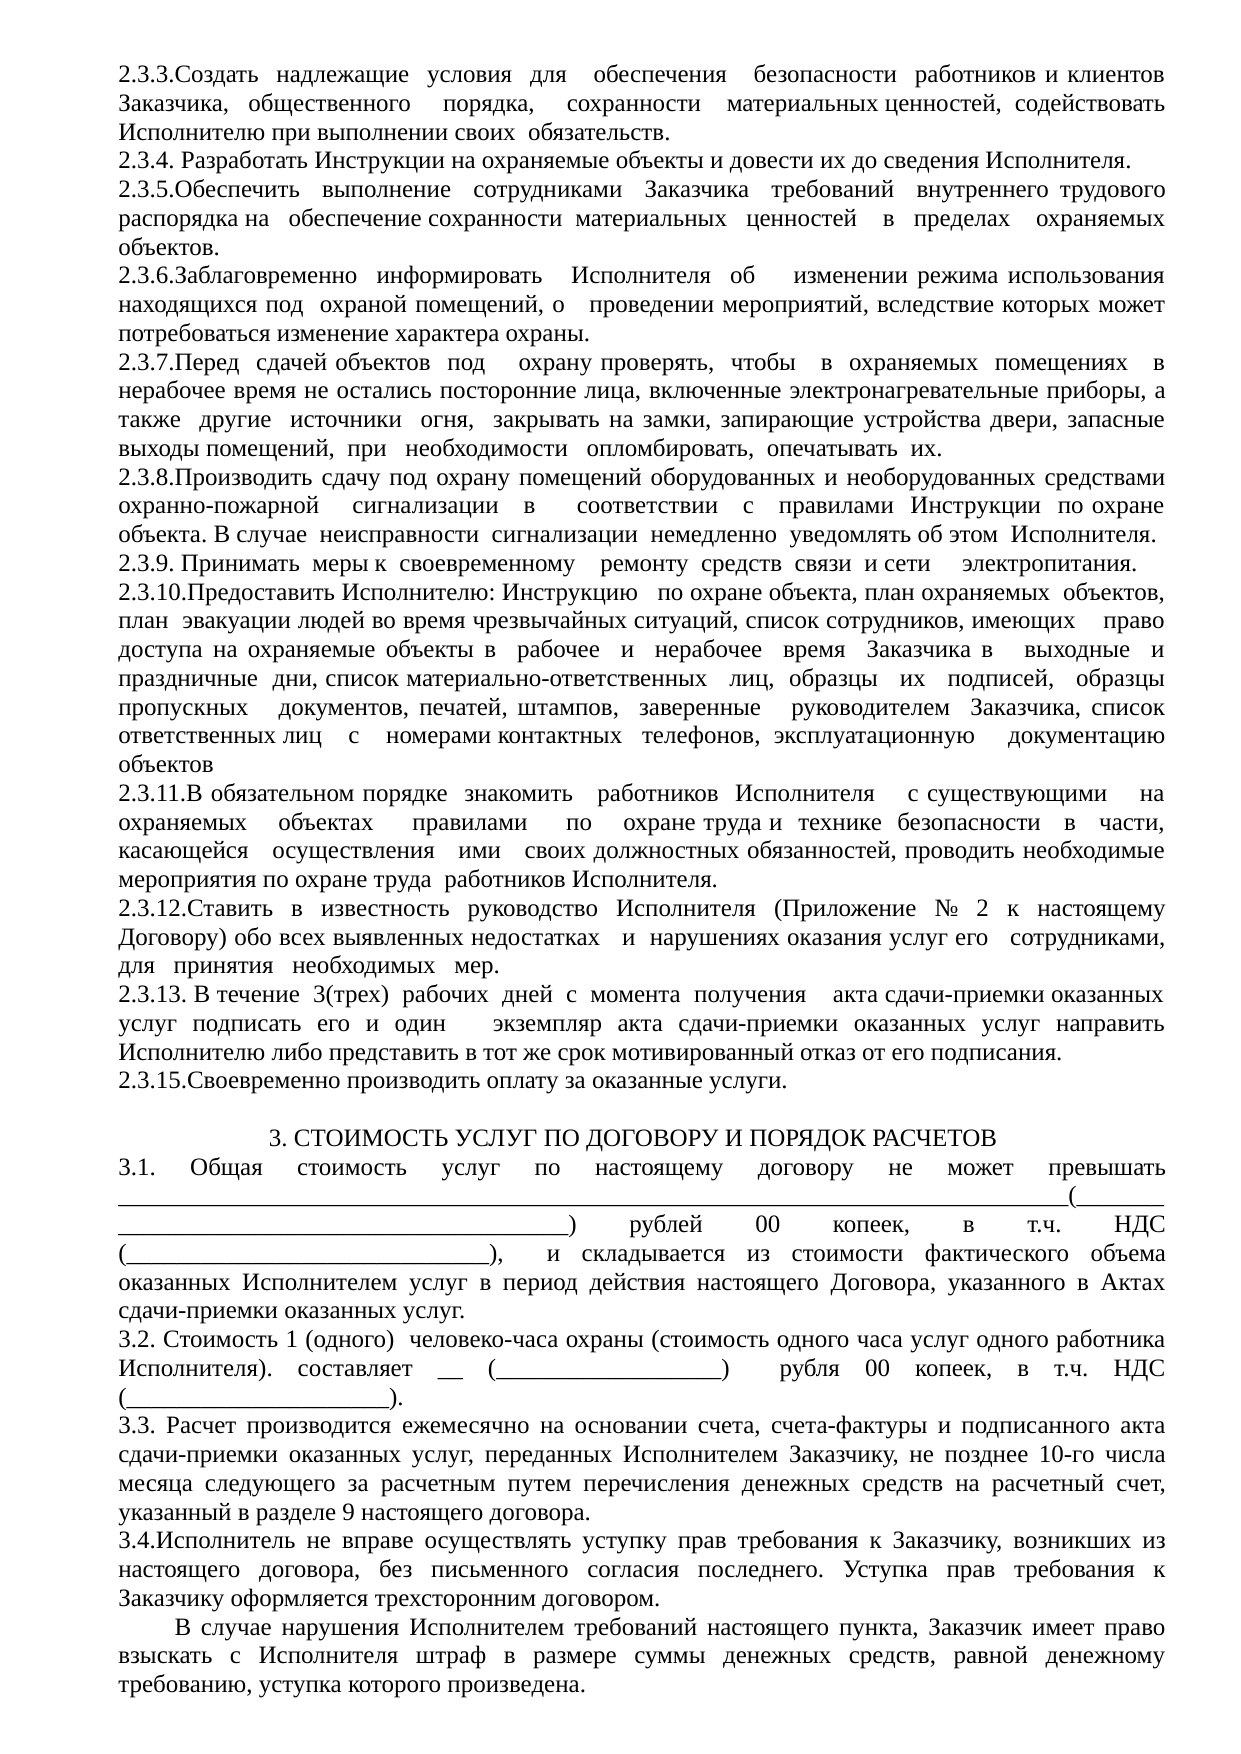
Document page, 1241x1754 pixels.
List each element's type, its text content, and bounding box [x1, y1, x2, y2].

text 2.3.9. Принимать меры к своевременному ремонту средств связи и сети электропитания. [118, 548, 1167, 577]
text 2.3.13. В течение 3(трех) рабочих дней с момента получения акта сдачи-приемки оказанных услуг подписать его и один экземпляр акта сдачи-приемки оказанных услуг направить Исполнителю либо представить в тот же срок мотивированный отказ от его подписания. [118, 979, 1167, 1065]
text 3.3. Расчет производится ежемесячно на основании счета, счета-фактуры и подписанного акта сдачи-приемки оказанных услуг, переданных Исполнителем Заказчику, не позднее 10-го числа месяца следующего за расчетным путем перечисления денежных средств на расчетный счет, указанный в разделе 9 настоящего договора. [118, 1410, 1167, 1525]
text 3.4.Исполнитель не вправе осуществлять уступку прав требования к Заказчику, возникших из настоящего договора, без письменного согласия последнего. Уступка прав требования к Заказчику оформляется трехсторонним договором. [118, 1525, 1167, 1612]
text 2.3.12.Ставить в известность руководство Исполнителя (Приложение № 2 к настоящему Договору) обо всех выявленных недостатках и нарушениях оказания услуг его сотрудниками, для принятия необходимых мер. [118, 893, 1167, 979]
text 2.3.4. Разработать Инструкции на охраняемые объекты и довести их до сведения Исполнителя. [118, 145, 1167, 174]
text 3. СТОИМОСТЬ УСЛУГ ПО ДОГОВОРУ И ПОРЯДОК РАСЧЕТОВ [156, 1123, 1110, 1152]
text 2.3.7.Перед сдачей объектов под охрану проверять, чтобы в охраняемых помещениях в нерабочее время не остались посторонние лица, включенные электронагревательные приборы, а также другие источники огня, закрывать на замки, запирающие устройства двери, запасные выходы помещений, при необходимости опломбировать, опечатывать их. [118, 347, 1167, 462]
text 2.3.10.Предоставить Исполнителю: Инструкцию по охране объекта, план охраняемых объектов, план эвакуации людей во время чрезвычайных ситуаций, список сотрудников, имеющих право доступа на охраняемые объекты в рабочее и нерабочее время Заказчика в выходные и праздничные дни, список материально-ответственных лиц, образцы их подписей, образцы пропускных документов, печатей, штампов, заверенные руководителем Заказчика, список ответственных лиц с номерами контактных телефонов, эксплуатационную документацию объектов [118, 577, 1167, 778]
text 3.1. Общая стоимость услуг по настоящему договору не может превышать ____________________________________________________________________________(___________________________________________) рублей 00 копеек, в т.ч. НДС (_____________________________), и складывается из стоимости фактического объема оказанных Исполнителем услуг в период действия настоящего Договора, указанного в Актах сдачи-приемки оказанных услуг. [118, 1152, 1167, 1324]
text 2.3.3.Создать надлежащие условия для обеспечения безопасности работников и клиентов Заказчика, общественного порядка, сохранности материальных ценностей, содействовать Исполнителю при выполнении своих обязательств. [118, 59, 1167, 145]
text 3.2. Стоимость 1 (одного) человеко-часа охраны (стоимость одного часа услуг одного работника Исполнителя). составляет __ (__________________) рубля 00 копеек, в т.ч. НДС (_____________________). [118, 1324, 1167, 1410]
text 2.3.8.Производить сдачу под охрану помещений оборудованных и необорудованных средствами охранно-пожарной сигнализации в соответствии с правилами Инструкции по охране объекта. В случае неисправности сигнализации немедленно уведомлять об этом Исполнителя. [118, 462, 1167, 548]
text 2.3.11.В обязательном порядке знакомить работников Исполнителя с существующими на охраняемых объектах правилами по охране труда и технике безопасности в части, касающейся осуществления ими своих должностных обязанностей, проводить необходимые мероприятия по охране труда работников Исполнителя. [118, 778, 1167, 893]
text 2.3.15.Своевременно производить оплату за оказанные услуги. [118, 1065, 1167, 1094]
text В случае нарушения Исполнителем требований настоящего пункта, Заказчик имеет право взыскать с Исполнителя штраф в размере суммы денежных средств, равной денежному требованию, уступка которого произведена. [118, 1612, 1167, 1698]
text 2.3.6.Заблаговременно информировать Исполнителя об изменении режима использования находящихся под охраной помещений, о проведении мероприятий, вследствие которых может потребоваться изменение характера охраны. [118, 260, 1167, 347]
text 2.3.5.Обеспечить выполнение сотрудниками Заказчика требований внутреннего трудового распорядка на обеспечение сохранности материальных ценностей в пределах охраняемых объектов. [118, 174, 1167, 260]
